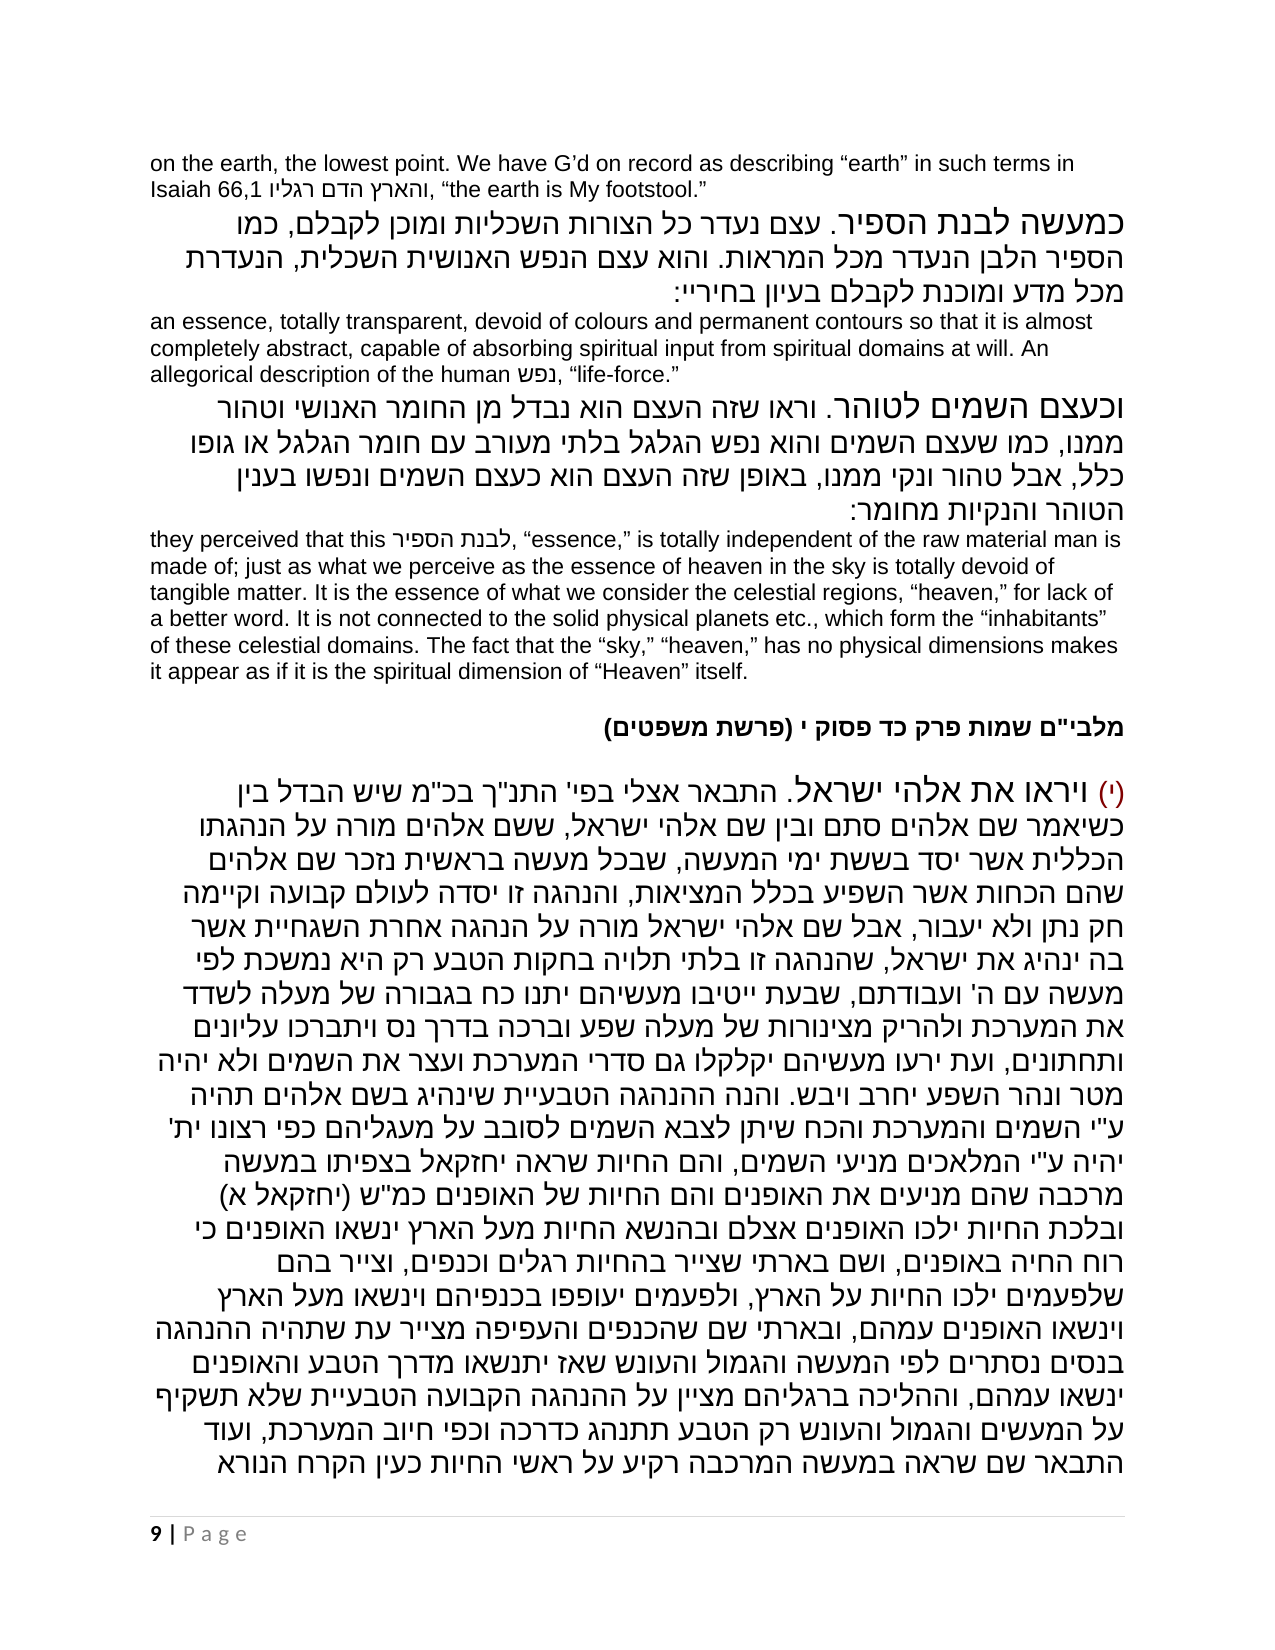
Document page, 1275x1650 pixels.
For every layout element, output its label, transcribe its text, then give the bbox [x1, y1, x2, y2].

text they perceived that this לבנת הספיר, “essence,” is totally independent of the raw material man is made of; just as what we perceive as the essence of heaven in the sky is totally devoid of tangible matter. It is the essence of what we consider the celestial regions, “heaven,” for lack of a better word. It is not connected to the solid physical planets etc., which form the “inhabitants” of these celestial domains. The fact that the “sky,” “heaven,” has no physical dimensions makes it appear as if it is the spiritual dimension of “Heaven” itself. [150, 526, 1125, 684]
text an essence, totally transparent, devoid of colours and permanent contours so that it is almost completely abstract, capable of absorbing spiritual input from spiritual domains at will. An allegorical description of the human נפש, “life-force.” [150, 308, 1125, 387]
text וכעצם השמים לטוהר. וראו שזה העצם הוא נבדל מן החומר האנושי וטהור ממנו, כמו שעצם השמים והוא נפש הגלגל בלתי מעורב עם חומר הגלגל או גופו כלל, אבל טהור ונקי ממנו, באופן שזה העצם הוא כעצם השמים ונפשו בענין הטוהר והנקיות מחומר: [150, 387, 1125, 526]
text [150, 771, 1125, 1480]
text on the earth, the lowest point. We have G’d on record as describing “earth” in such terms in Isaiah 66,1 והארץ הדם רגליו, “the earth is My footstool.” [150, 150, 1125, 203]
text מלבי"ם שמות פרק כד פסוק י (פרשת משפטים) [150, 713, 1125, 742]
text כמעשה לבנת הספיר. עצם נעדר כל הצורות השכליות ומוכן לקבלם, כמו הספיר הלבן הנעדר מכל המראות. והוא עצם הנפש האנושית השכלית, הנעדרת מכל מדע ומוכנת לקבלם בעיון בחיריי: [150, 203, 1125, 308]
